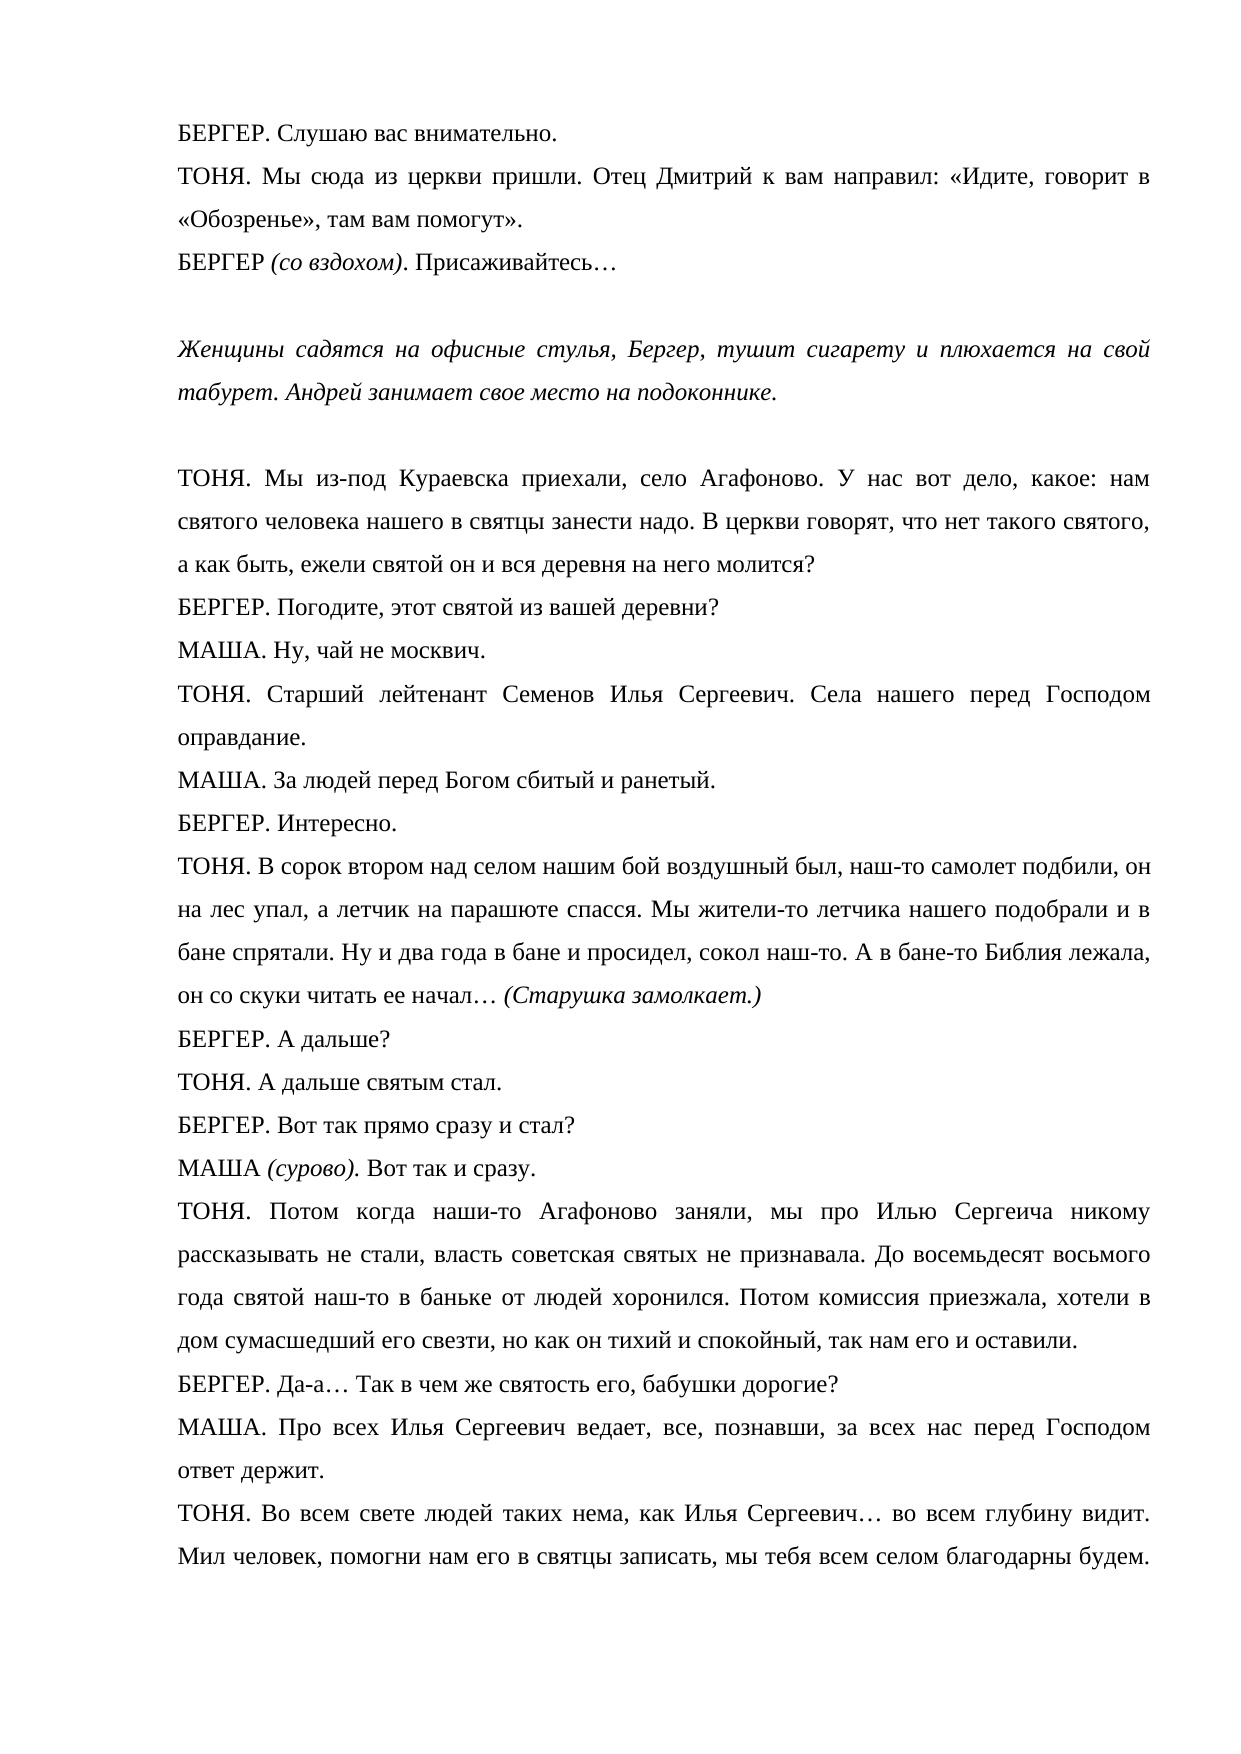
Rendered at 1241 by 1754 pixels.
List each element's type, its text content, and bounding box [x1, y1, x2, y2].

text Женщины садятся на офисные стулья, Бергер, тушит сигарету и плюхается на свой табурет. Андрей занимает свое место на подоконнике. [177, 334, 1152, 406]
text БЕРГЕР. Слушаю вас внимательно. [177, 118, 1152, 147]
text МАША. Про всех Илья Сергеевич ведает, все, познавши, за всех нас перед Господом ответ держит. [177, 1412, 1152, 1484]
text БЕРГЕР (со вздохом). Присаживайтесь… [177, 247, 1152, 276]
text ТОНЯ. Мы из-под Кураевска приехали, село Агафоново. У нас вот дело, какое: нам святого человека нашего в святцы занести надо. В церкви говорят, что нет такого святого, а как быть, ежели святой он и вся деревня на него молится? [177, 463, 1152, 578]
text ТОНЯ. В сорок втором над селом нашим бой воздушный был, наш-то самолет подбили, он на лес упал, а летчик на парашюте спасся. Мы жители-то летчика нашего подобрали и в бане спрятали. Ну и два года в бане и просидел, сокол наш-то. А в бане-то Библия лежала, он со скуки читать ее начал… (Старушка замолкает.) [177, 851, 1152, 1009]
text БЕРГЕР. Вот так прямо сразу и стал? [177, 1110, 1152, 1139]
text БЕРГЕР. Погодите, этот святой из вашей деревни? [177, 592, 1152, 621]
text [177, 1498, 1152, 1570]
text ТОНЯ. А дальше святым стал. [177, 1067, 1152, 1096]
text ТОНЯ. Потом когда наши-то Агафоново заняли, мы про Илью Сергеича никому рассказывать не стали, власть советская святых не признавала. До восемьдесят восьмого года святой наш-то в баньке от людей хоронился. Потом комиссия приезжала, хотели в дом сумасшедший его свезти, но как он тихий и спокойный, так нам его и оставили. [177, 1196, 1152, 1354]
text БЕРГЕР. А дальше? [177, 1024, 1152, 1052]
text БЕРГЕР. Интересно. [177, 808, 1152, 837]
text МАША. Ну, чай не москвич. [177, 636, 1152, 664]
text ТОНЯ. Мы сюда из церкви пришли. Отец Дмитрий к вам направил: «Идите, говорит в «Обозренье», там вам помогут». [177, 161, 1152, 233]
text МАША (сурово). Вот так и сразу. [177, 1153, 1152, 1182]
text ТОНЯ. Старший лейтенант Семенов Илья Сергеевич. Села нашего перед Господом оправдание. [177, 679, 1152, 751]
text МАША. За людей перед Богом сбитый и ранетый. [177, 765, 1152, 794]
text БЕРГЕР. Да-а… Так в чем же святость его, бабушки дорогие? [177, 1369, 1152, 1397]
